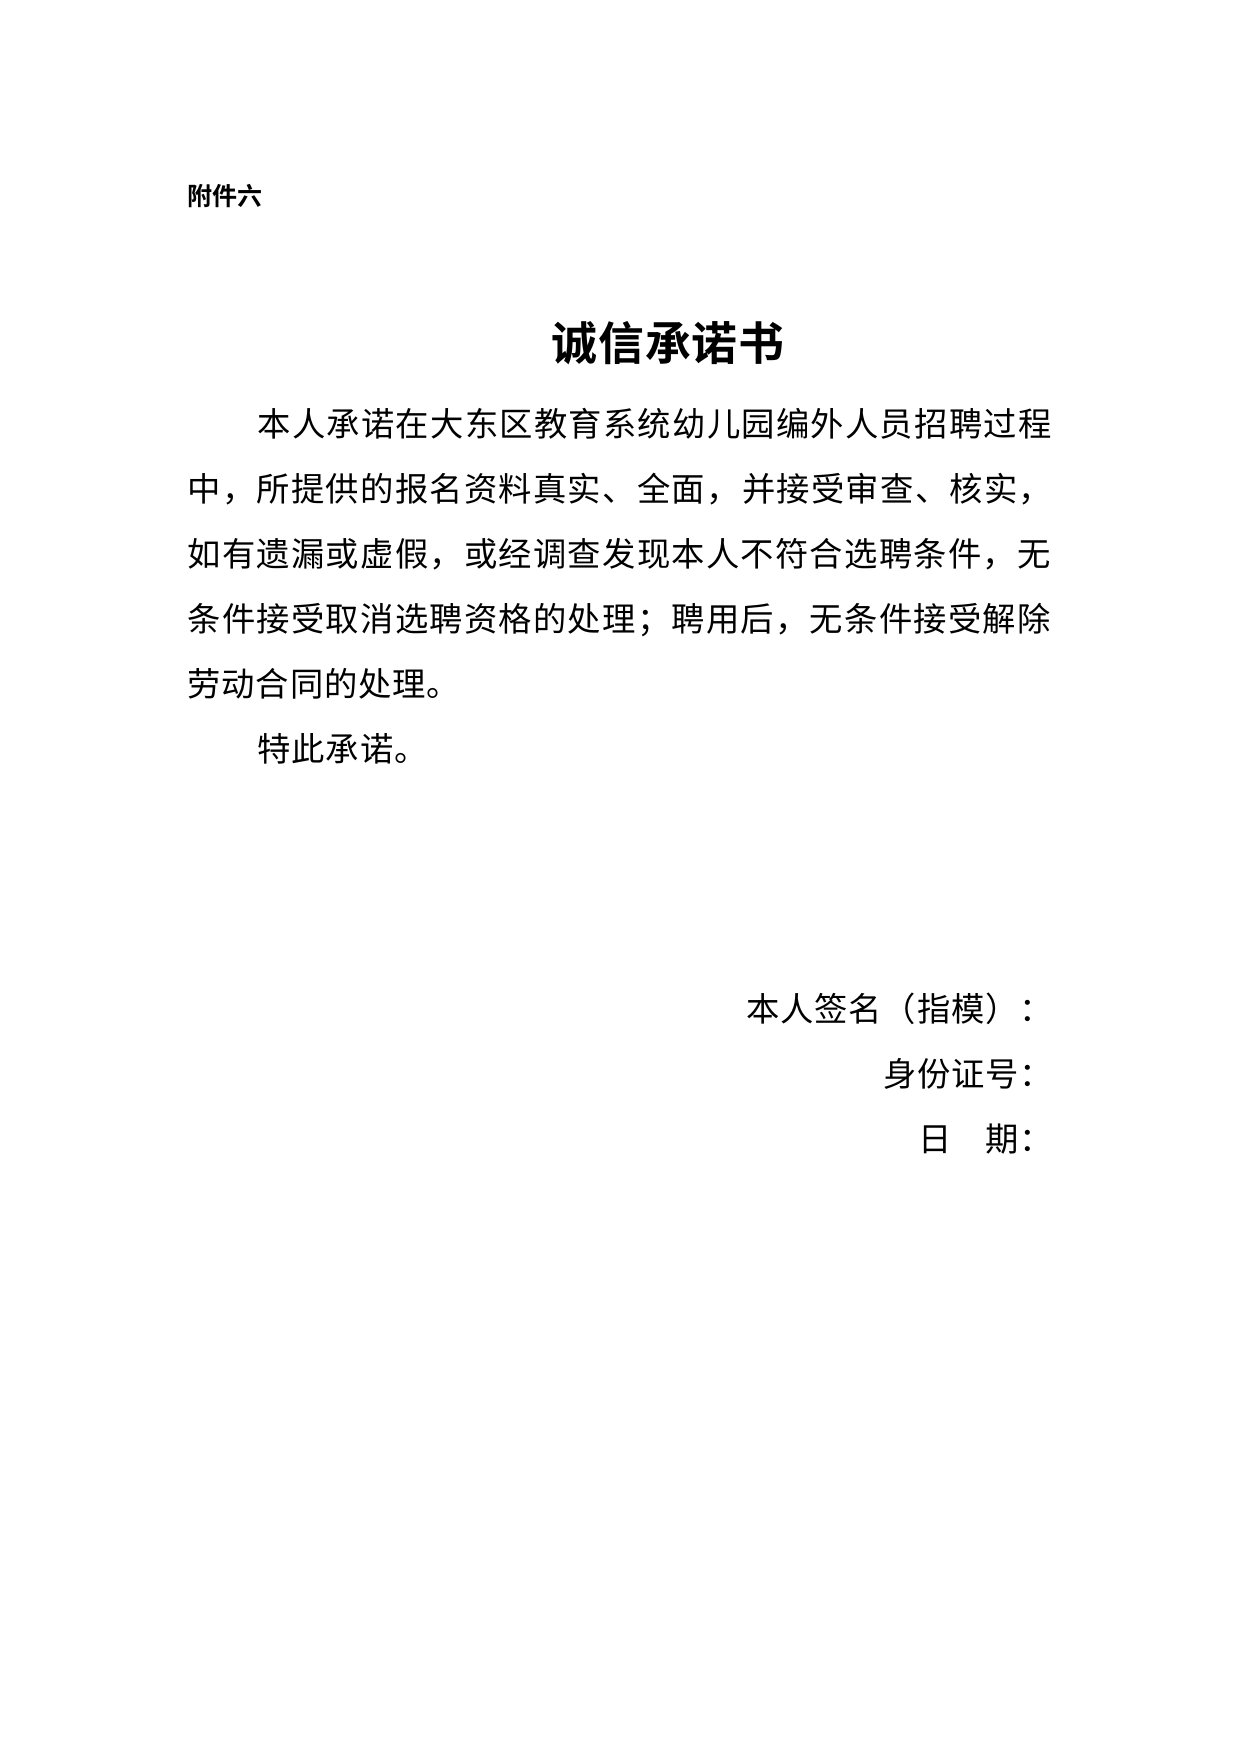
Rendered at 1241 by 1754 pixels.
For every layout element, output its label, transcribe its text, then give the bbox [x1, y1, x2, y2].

text 本人承诺在大东区教育系统幼儿园编外人员招聘过程中，所提供的报名资料真实、全面，并接受审查、核实，如有遗漏或虚假，或经调查发现本人不符合选聘条件，无条件接受取消选聘资格的处理；聘用后，无条件接受解除劳动合同的处理。 [187, 389, 1053, 714]
text 日 期： [187, 1104, 1053, 1169]
text 附件六 [187, 162, 1053, 227]
text 特此承诺。 [187, 714, 1053, 779]
text 诚信承诺书 [187, 292, 1053, 389]
text 本人签名（指模）： [187, 974, 1053, 1039]
text 身份证号： [187, 1039, 1053, 1104]
